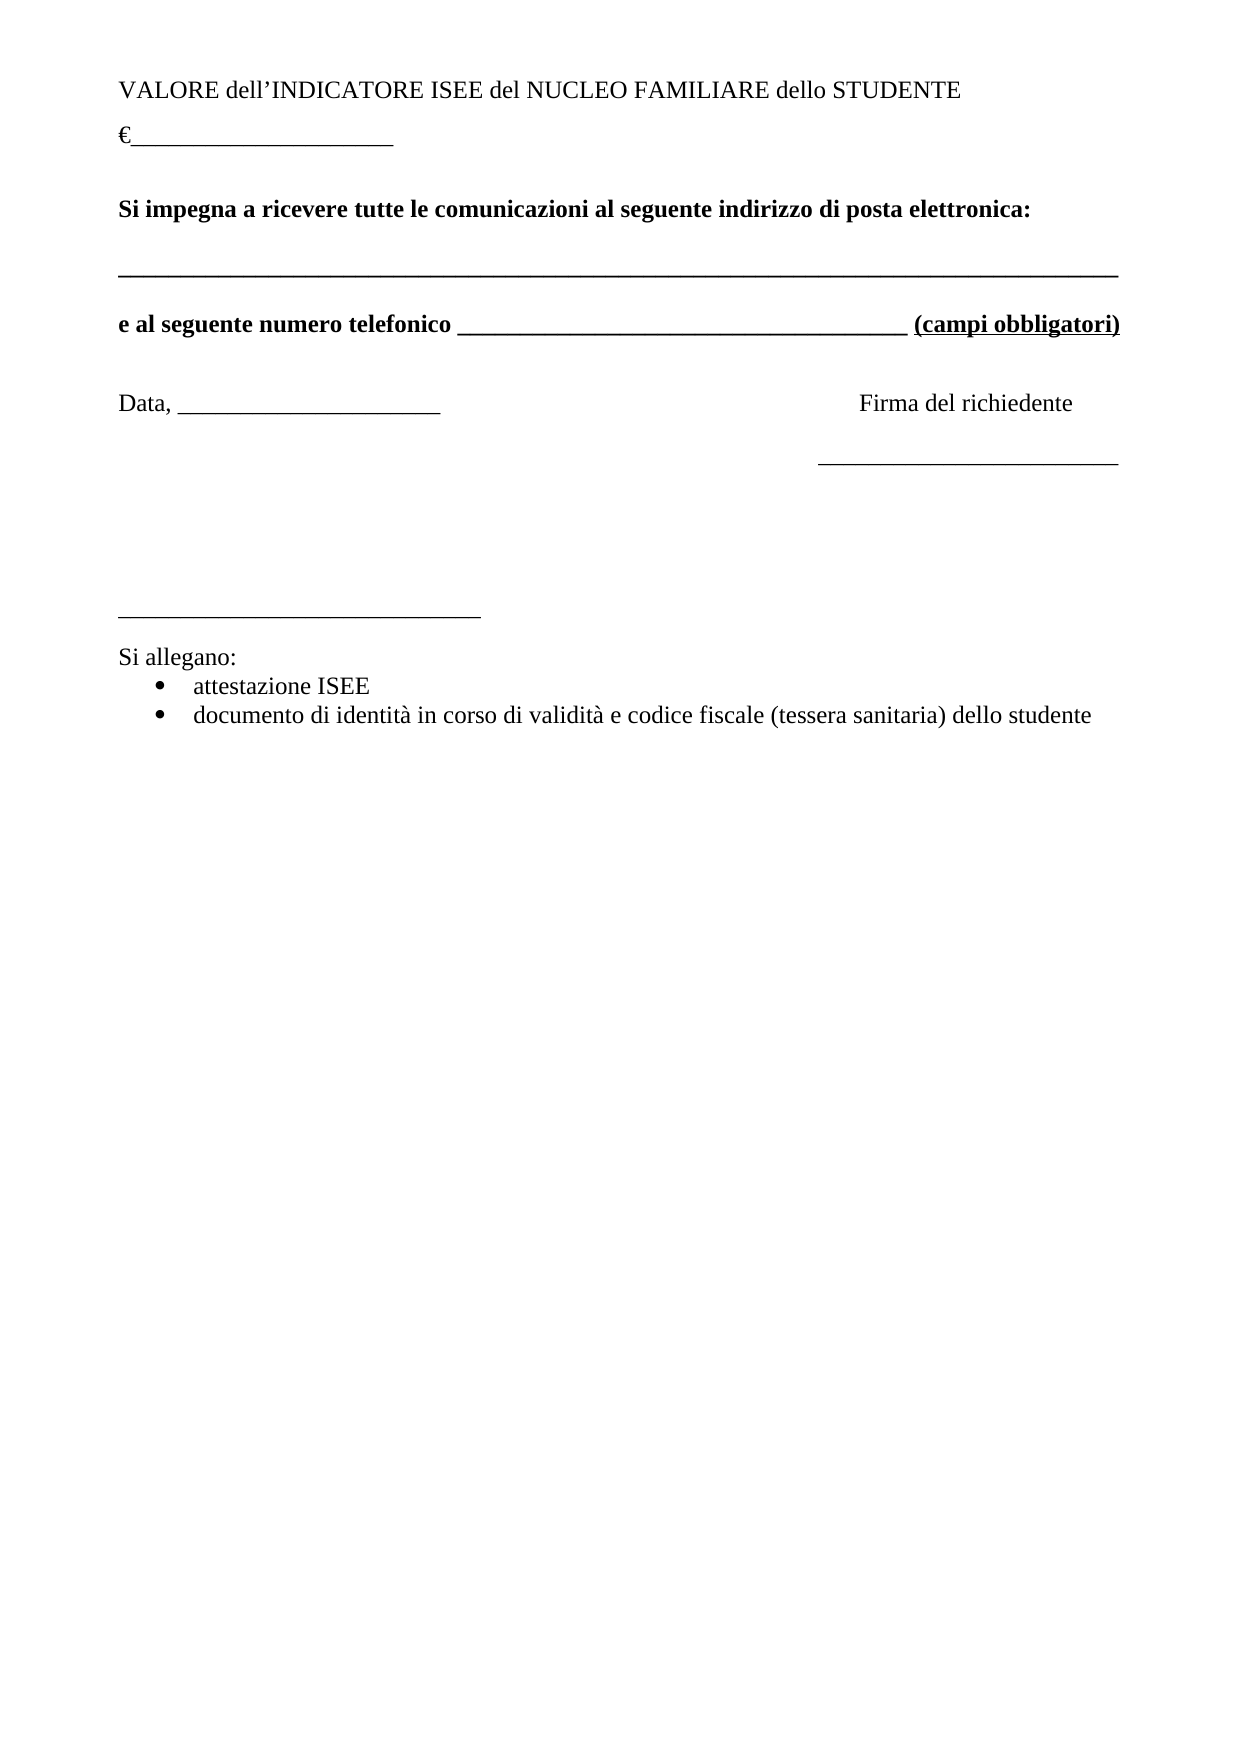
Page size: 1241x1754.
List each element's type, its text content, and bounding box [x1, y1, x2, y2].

text Si allegano: [118, 642, 1122, 671]
text Data, _____________________ Firma del richiedente [118, 388, 1122, 417]
text VALORE dell’INDICATORE ISEE del NUCLEO FAMILIARE dello STUDENTE €_____________________ [118, 59, 1060, 149]
text _____________________________ [118, 592, 1122, 620]
text ________________________________________________________________________________ [118, 251, 1122, 280]
text Si impegna a ricevere tutte le comunicazioni al seguente indirizzo di posta elettronica: [118, 194, 1122, 222]
text ________________________ [118, 439, 1122, 468]
list documento di identità in corso di validità e codice fiscale (tessera sanitaria) dello studente [156, 700, 1122, 729]
text e al seguente numero telefonico ____________________________________ (campi obbligatori) [118, 309, 1122, 337]
list attestazione ISEE [156, 671, 1122, 700]
